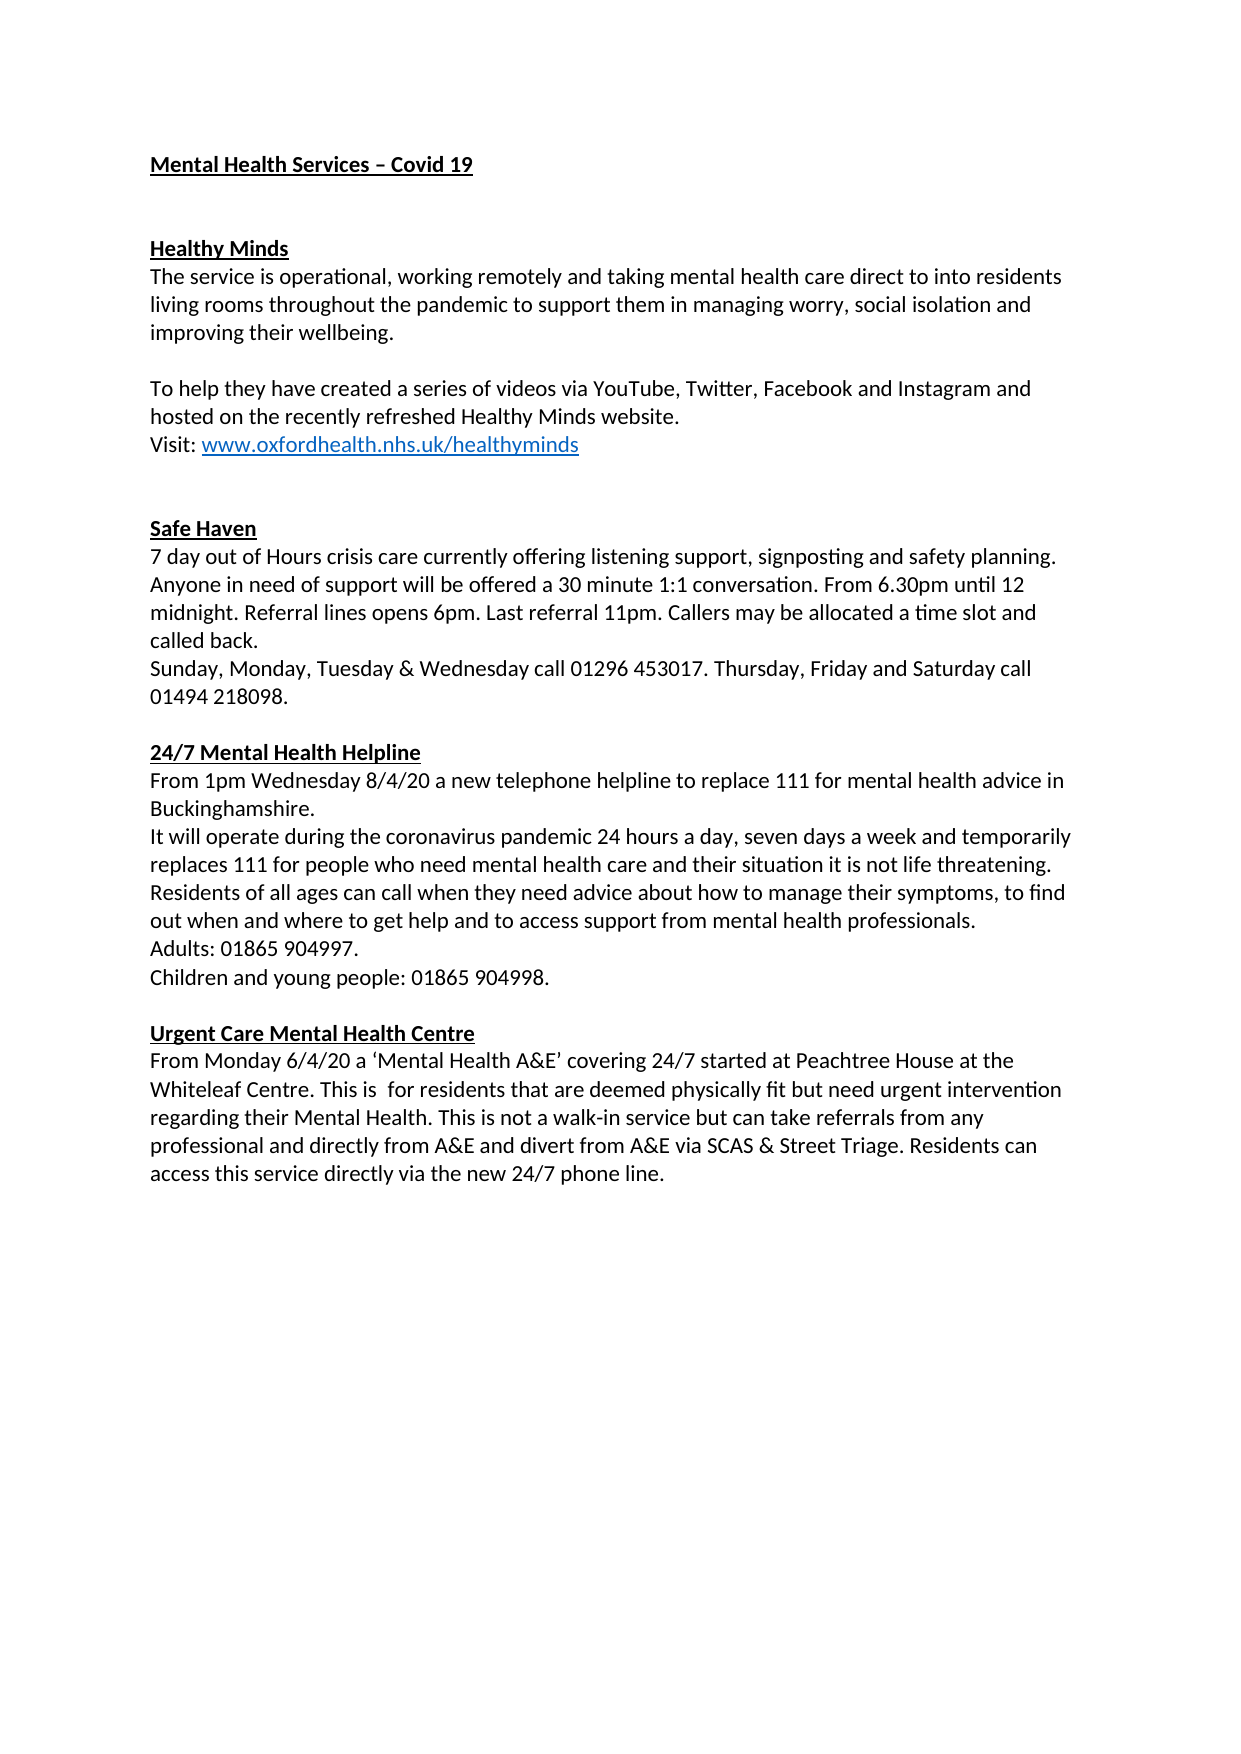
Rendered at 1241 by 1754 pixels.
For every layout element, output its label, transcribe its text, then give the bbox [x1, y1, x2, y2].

text It will operate during the coronavirus pandemic 24 hours a day, seven days a week and temporarily replaces 111 for people who need mental health care and their situation it is not life threatening. Residents of all ages can call when they need advice about how to manage their symptoms, to find out when and where to get help and to access support from mental health professionals. [150, 822, 1090, 934]
text 24/7 Mental Health Helpline [150, 738, 1090, 766]
text Children and young people: 01865 904998. [150, 963, 1090, 991]
text From Monday 6/4/20 a ‘Mental Health A&E’ covering 24/7 started at Peachtree House at the Whiteleaf Centre. This is for residents that are deemed physically fit but need urgent intervention regarding their Mental Health. This is not a walk-in service but can take referrals from any professional and directly from A&E and divert from A&E via SCAS & Street Triage. Residents can access this service directly via the new 24/7 phone line. [150, 1047, 1090, 1187]
text Adults: 01865 904997. [150, 934, 1090, 963]
text Safe Haven [150, 514, 1090, 542]
text Urgent Care Mental Health Centre [150, 1019, 1090, 1047]
text The service is operational, working remotely and taking mental health care direct to into residents living rooms throughout the pandemic to support them in managing worry, social isolation and improving their wellbeing. [150, 262, 1090, 346]
text From 1pm Wednesday 8/4/20 a new telephone helpline to replace 111 for mental health advice in Buckinghamshire. [150, 766, 1090, 822]
text Mental Health Services – Covid 19 [150, 150, 1090, 178]
text Sunday, Monday, Tuesday & Wednesday call 01296 453017. Thursday, Friday and Saturday call 01494 218098. [150, 654, 1090, 710]
text 7 day out of Hours crisis care currently offering listening support, signposting and safety planning. Anyone in need of support will be offered a 30 minute 1:1 conversation. From 6.30pm until 12 midnight. Referral lines opens 6pm. Last referral 11pm. Callers may be allocated a time slot and called back. [150, 542, 1090, 654]
text To help they have created a series of videos via YouTube, Twitter, Facebook and Instagram and hosted on the recently refreshed Healthy Minds website. [150, 374, 1090, 430]
text Healthy Minds [150, 234, 1090, 262]
text Visit: www.oxfordhealth.nhs.uk/healthyminds [150, 430, 1090, 458]
